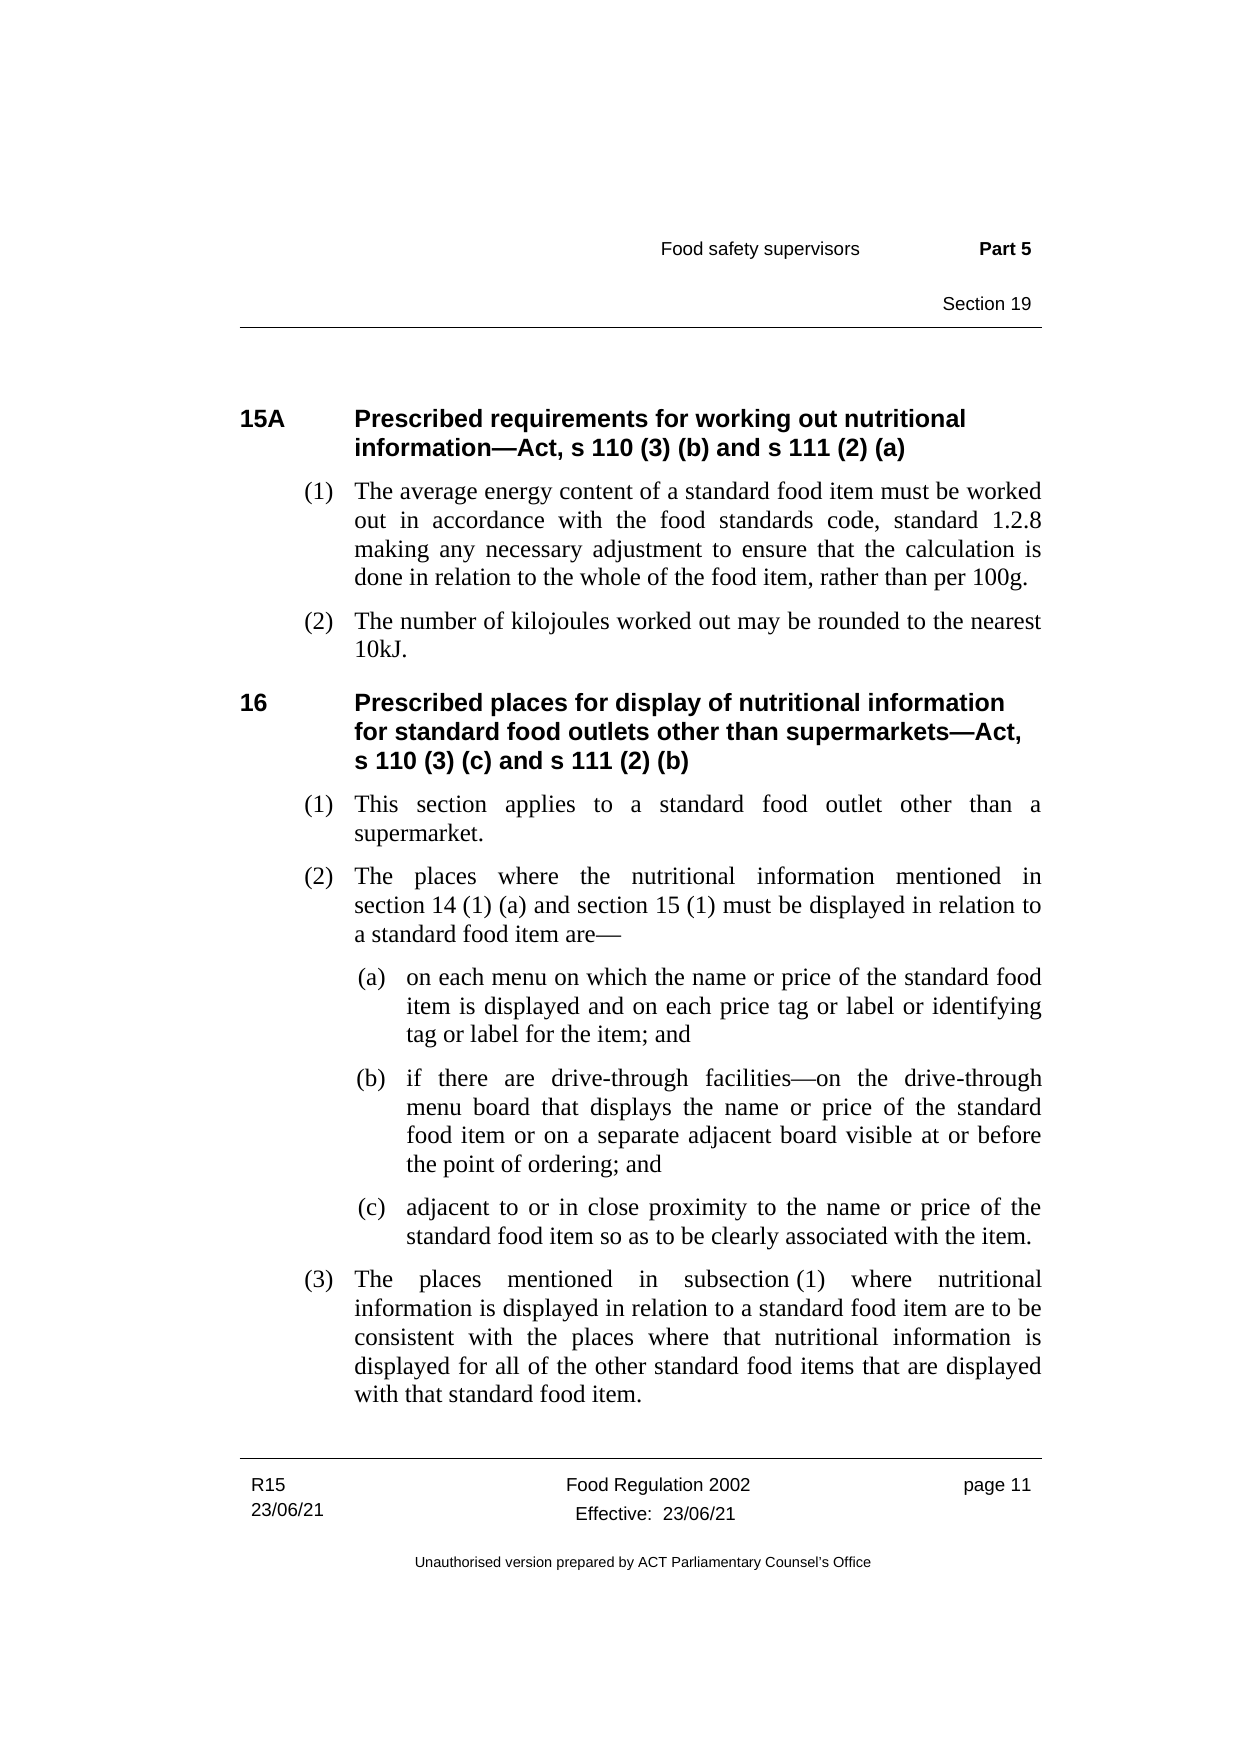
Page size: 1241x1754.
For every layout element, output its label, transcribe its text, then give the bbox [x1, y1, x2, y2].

text 15A Prescribed requirements for working out nutritional information—Act, s 110 (3) (b) and s 111 (2) (a) [239, 404, 1042, 462]
text (1) This section applies to a standard food outlet other than a supermarket. [239, 789, 1042, 847]
text (b) if there are drive-through facilities—on the drive-through menu board that displays the name or price of the standard food item or on a separate adjacent board visible at or before the point of ordering; and [239, 1063, 1042, 1178]
text (2) The number of kilojoules worked out may be rounded to the nearest 10kJ. [239, 606, 1042, 663]
text 16 Prescribed places for display of nutritional information for standard food outlets other than supermarkets—Act, s 110 (3) (c) and s 111 (2) (b) [239, 688, 1042, 774]
text (c) adjacent to or in close proximity to the name or price of the standard food item so as to be clearly associated with the item. [239, 1192, 1042, 1250]
text (1) The average energy content of a standard food item must be worked out in accordance with the food standards code, standard 1.2.8 making any necessary adjustment to ensure that the calculation is done in relation to the whole of the food item, rather than per 100g. [239, 476, 1042, 591]
text (2) The places where the nutritional information mentioned in section 14 (1) (a) and section 15 (1) must be displayed in relation to a standard food item are— [239, 861, 1042, 947]
text (3) The places mentioned in subsection (1) where nutritional information is displayed in relation to a standard food item are to be consistent with the places where that nutritional information is displayed for all of the other standard food items that are displayed with that standard food item. [239, 1264, 1042, 1408]
text (a) on each menu on which the name or price of the standard food item is displayed and on each price tag or label or identifying tag or label for the item; and [239, 962, 1042, 1048]
